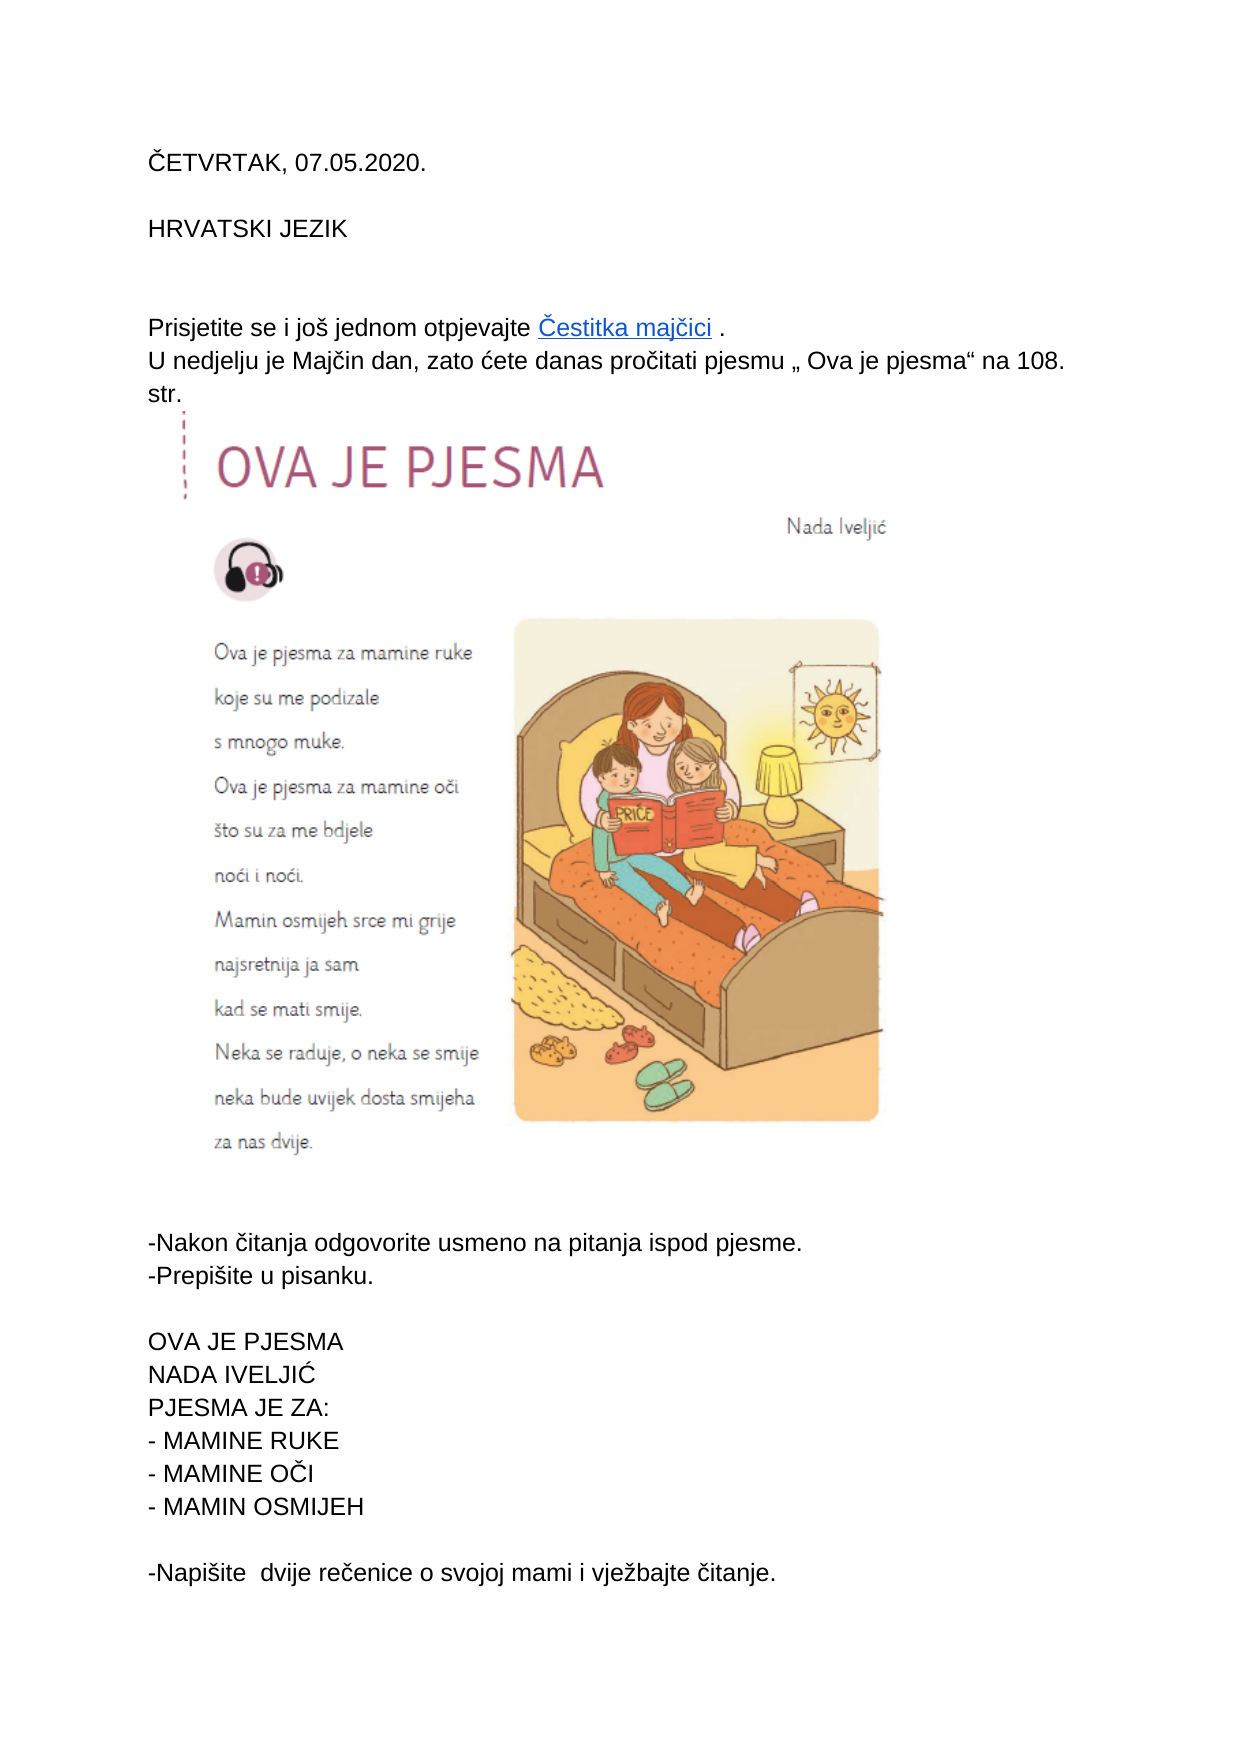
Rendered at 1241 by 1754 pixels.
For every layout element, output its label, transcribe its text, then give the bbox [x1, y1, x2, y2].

text HRVATSKI JEZIK [148, 214, 1093, 242]
text Prisjetite se i još jednom otpjevajte Čestitka majčici . [148, 313, 1093, 341]
text U nedjelju je Majčin dan, zato ćete danas pročitati pjesmu „ Ova je pjesma“ na 108. str. [148, 346, 1093, 407]
text -Napišite dvije rečenice o svojoj mami i vježbajte čitanje. [148, 1558, 1093, 1587]
text -Nakon čitanja odgovorite usmeno na pitanja ispod pjesme. [148, 1228, 1093, 1257]
text PJESMA JE ZA: [148, 1393, 1093, 1422]
text ČETVRTAK, 07.05.2020. [148, 148, 1093, 176]
picture [147, 411, 962, 1158]
text - MAMIN OSMIJEH [148, 1492, 1093, 1521]
text - MAMINE OČI [148, 1459, 1093, 1488]
text OVA JE PJESMA [148, 1327, 1093, 1356]
text -Prepišite u pisanku. [148, 1261, 1093, 1289]
text - MAMINE RUKE [148, 1426, 1093, 1455]
text NADA IVELJIĆ [148, 1360, 1093, 1389]
